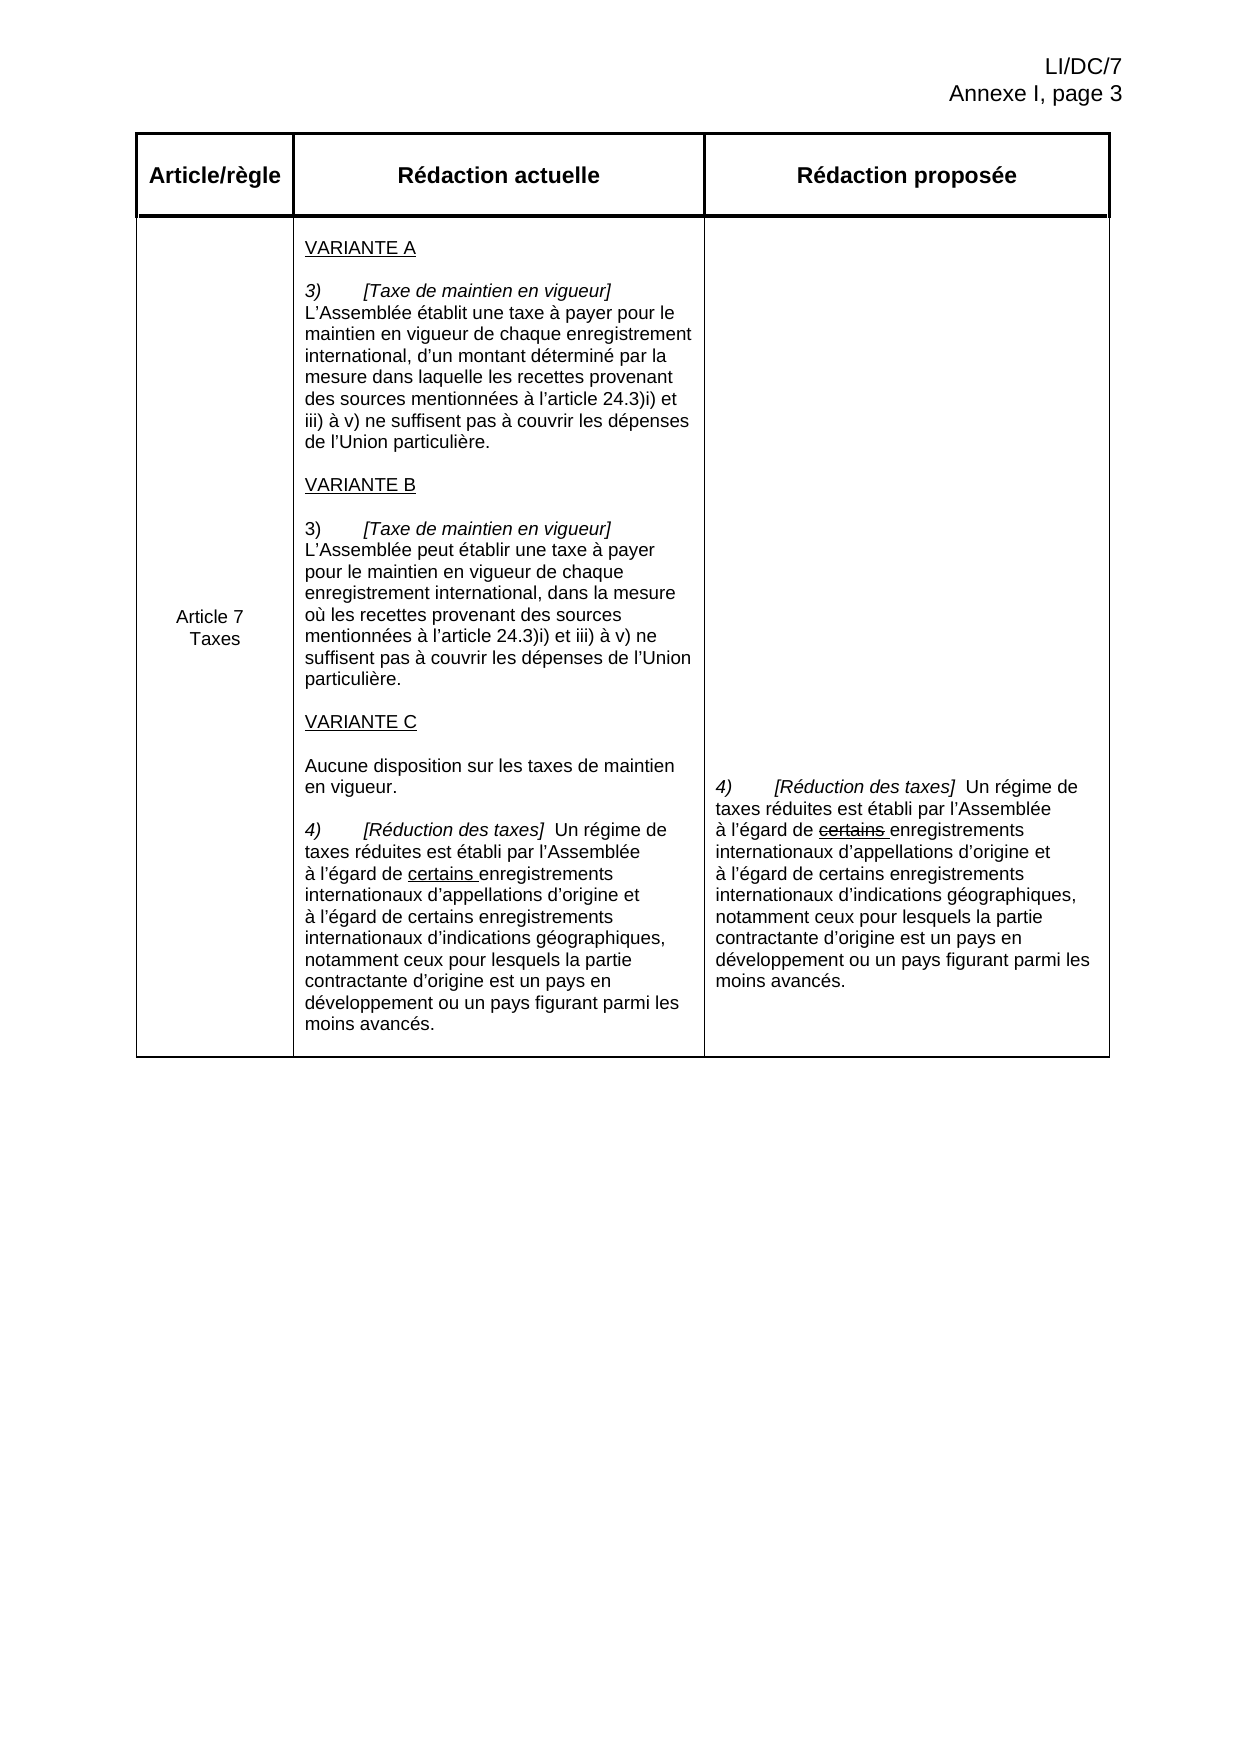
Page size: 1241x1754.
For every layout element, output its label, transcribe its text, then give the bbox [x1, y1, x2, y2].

table_header Rédaction proposée [706, 135, 1108, 214]
table_header Rédaction actuelle [295, 135, 703, 214]
table_cell VARIANTE A 3) [Taxe de maintien en vigueur] L’Assemblée établit une taxe à payer pour le maintien en vigueur de chaque enregistrement international, d’un montant déterminé par la mesure dans laquelle les recettes provenant des sources mentionnées à l’article 24.3)i) et iii) à v) ne suffisent pas à couvrir les dépenses de l’Union particulière. VARIANTE B 3) [Taxe de maintien en vigueur] L’Assemblée peut établir une taxe à payer pour le maintien en vigueur de chaque enregistrement international, dans la mesure où les recettes provenant des sources mentionnées à l’article 24.3)i) et iii) à v) ne suffisent pas à couvrir les dépenses de l’Union particulière. VARIANTE C Aucune disposition sur les taxes de maintien en vigueur. 4) [Réduction des taxes] Un régime de taxes réduites est établi par l’Assemblée à l’égard de certains enregistrements internationaux d’appellations d’origine et à l’égard de certains enregistrements internationaux d’indications géographiques, notamment ceux pour lesquels la partie contractante d’origine est un pays en développement ou un pays figurant parmi les moins avancés. [294, 218, 704, 1056]
table_cell Article 7 Taxes [137, 214, 293, 1056]
table_cell 4) [Réduction des taxes] Un régime de taxes réduites est établi par l’Assemblée à l’égard de certains enregistrements internationaux d’appellations d’origine et à l’égard de certains enregistrements internationaux d’indications géographiques, notamment ceux pour lesquels la partie contractante d’origine est un pays en développement ou un pays figurant parmi les moins avancés. [705, 214, 1109, 1056]
table_header Article/règle [138, 135, 292, 214]
